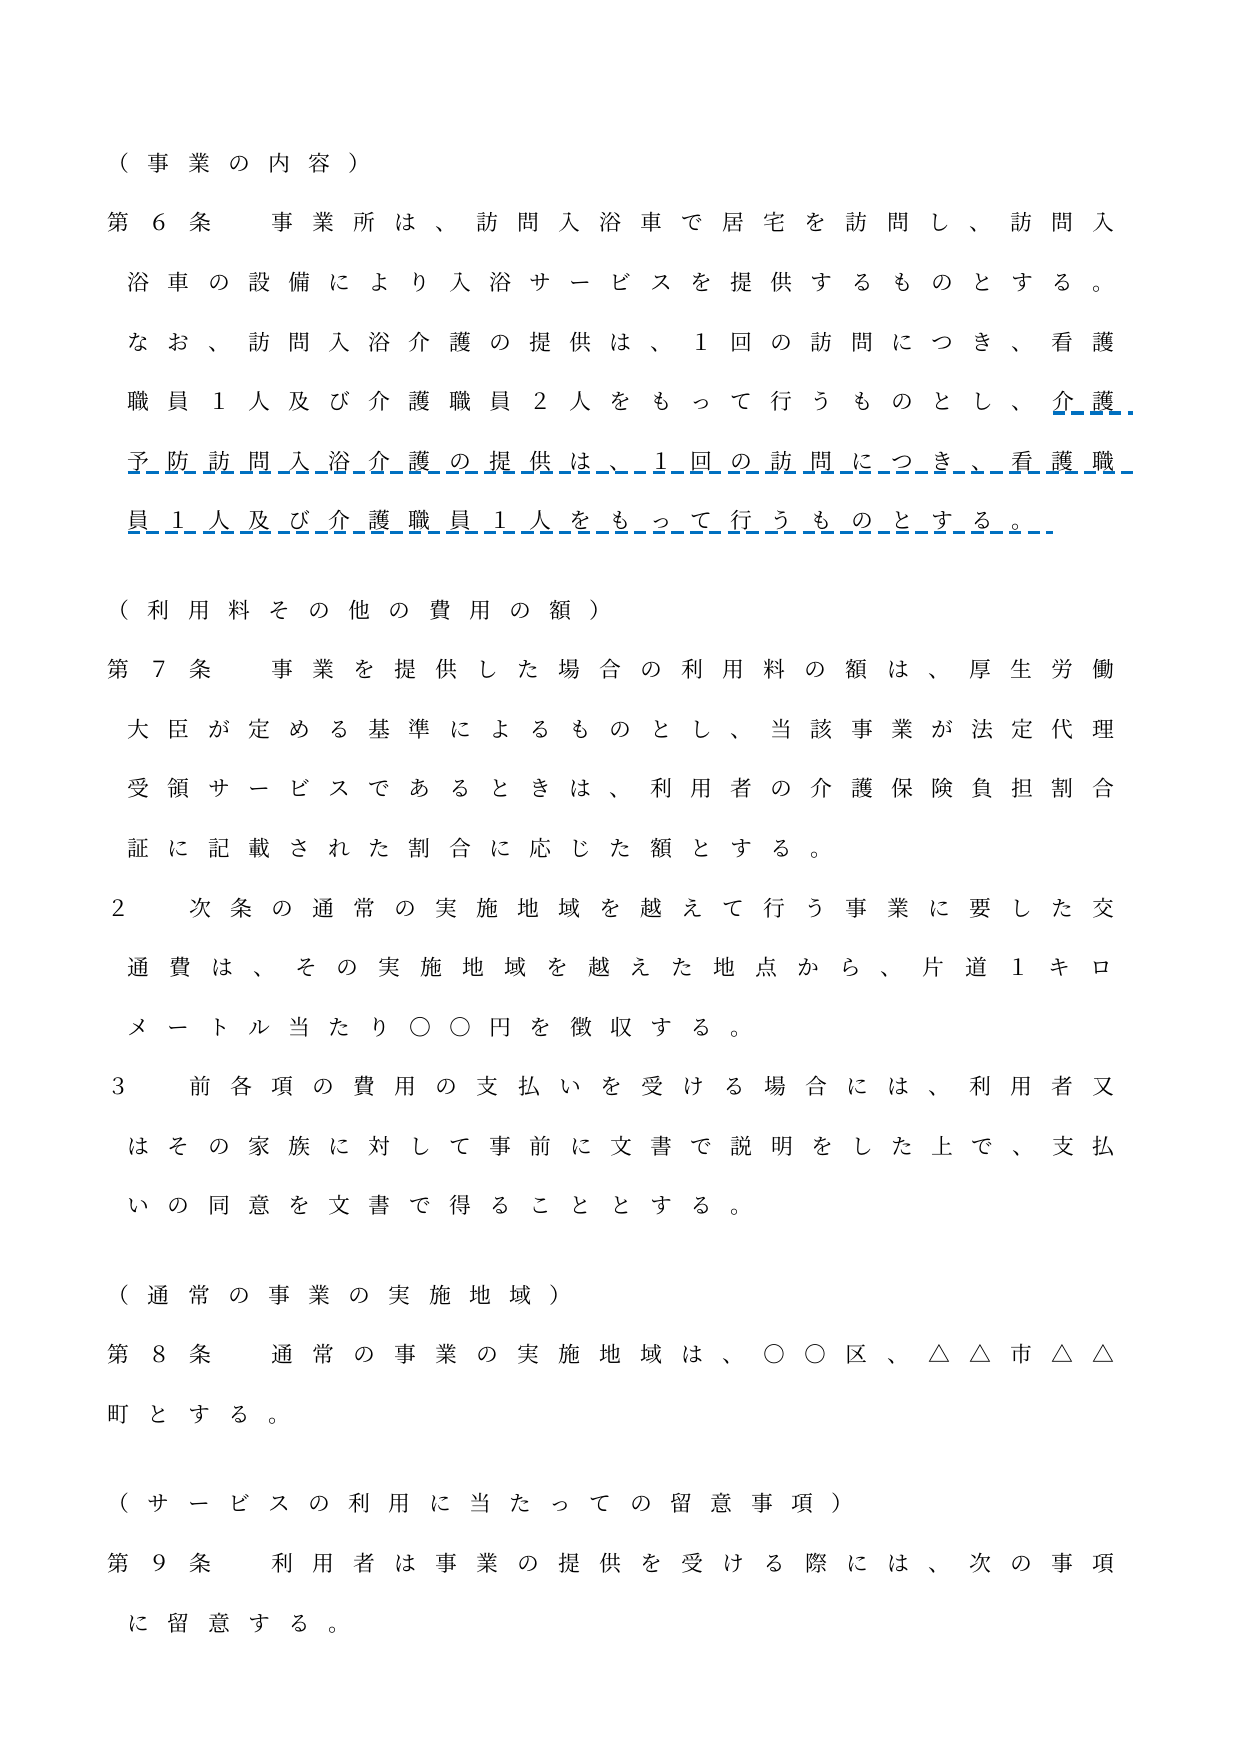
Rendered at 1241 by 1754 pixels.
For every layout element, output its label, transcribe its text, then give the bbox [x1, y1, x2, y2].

text （通常の事業の実施地域） [107, 1264, 1133, 1323]
text 第９条 利用者は事業の提供を受ける際には、次の事項に留意する。 [107, 1532, 1133, 1651]
text 第８条 通常の事業の実施地域は、○○区、△△市△△町とする。 [107, 1323, 1133, 1443]
text （事業の内容） [107, 132, 1133, 191]
text ２ 次条の通常の実施地域を越えて行う事業に要した交通費は、その実施地域を越えた地点から、片道１キロメートル当たり〇○円を徴収する。 [107, 877, 1133, 1055]
text 第６条 事業所は、訪問入浴車で居宅を訪問し、訪問入浴車の設備により入浴サービスを提供するものとする。なお、訪問入浴介護の提供は、１回の訪問につき、看護職員１人及び介護職員２人をもって行うものとし、介護予防訪問入浴介護の提供は、１回の訪問につき、看護職員１人及び介護職員１人をもって行うものとする。 [107, 191, 1133, 549]
text （利用料その他の費用の額） [107, 579, 1133, 638]
text ３ 前各項の費用の支払いを受ける場合には、利用者又はその家族に対して事前に文書で説明をした上で、支払いの同意を文書で得ることとする。 [107, 1055, 1133, 1234]
text 第７条 事業を提供した場合の利用料の額は、厚生労働大臣が定める基準によるものとし、当該事業が法定代理受領サービスであるときは、利用者の介護保険負担割合証に記載された割合に応じた額とする。 [107, 638, 1133, 877]
text （サービスの利用に当たっての留意事項） [107, 1472, 1133, 1532]
